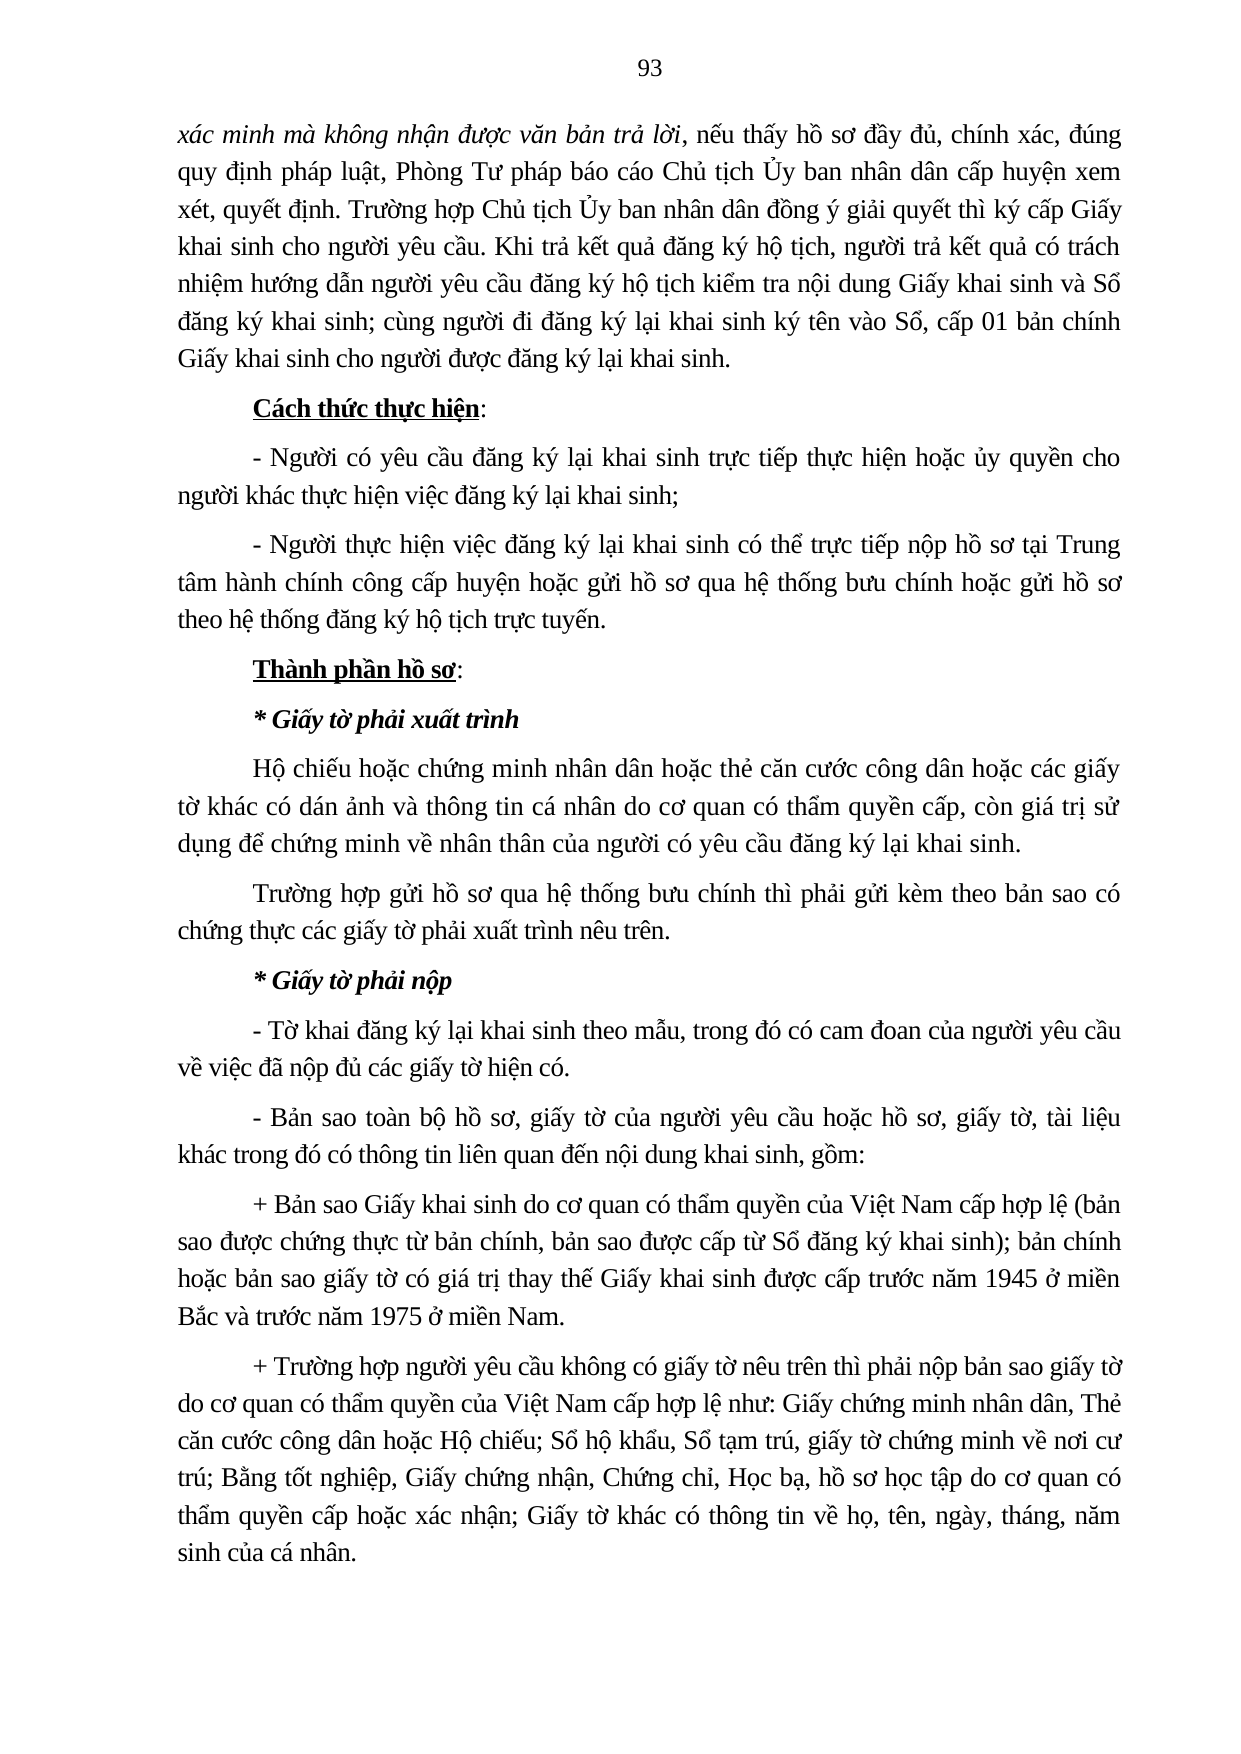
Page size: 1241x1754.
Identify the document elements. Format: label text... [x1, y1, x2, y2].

text - Bản sao toàn bộ hồ sơ, giấy tờ của người yêu cầu hoặc hồ sơ, giấy tờ, tài liệu khác trong đó có thông tin liên quan đến nội dung khai sinh, gồm: [177, 1101, 1122, 1169]
text + Bản sao Giấy khai sinh do cơ quan có thẩm quyền của Việt Nam cấp hợp lệ (bản sao được chứng thực từ bản chính, bản sao được cấp từ Sổ đăng ký khai sinh); bản chính hoặc bản sao giấy tờ có giá trị thay thế Giấy khai sinh được cấp trước năm 1945 ở miền Bắc và trước năm 1975 ở miền Nam. [177, 1188, 1122, 1331]
text Hộ chiếu hoặc chứng minh nhân dân hoặc thẻ căn cước công dân hoặc các giấy tờ khác có dán ảnh và thông tin cá nhân do cơ quan có thẩm quyền cấp, còn giá trị sử dụng để chứng minh về nhân thân của người có yêu cầu đăng ký lại khai sinh. [177, 752, 1122, 858]
text Cách thức thực hiện: [177, 392, 1122, 423]
text + Trường hợp người yêu cầu không có giấy tờ nêu trên thì phải nộp bản sao giấy tờ do cơ quan có thẩm quyền của Việt Nam cấp hợp lệ như: Giấy chứng minh nhân dân, Thẻ căn cước công dân hoặc Hộ chiếu; Sổ hộ khẩu, Sổ tạm trú, giấy tờ chứng minh về nơi cư trú; Bằng tốt nghiệp, Giấy chứng nhận, Chứng chỉ, Học bạ, hồ sơ học tập do cơ quan có thẩm quyền cấp hoặc xác nhận; Giấy tờ khác có thông tin về họ, tên, ngày, tháng, năm sinh của cá nhân. [177, 1349, 1122, 1567]
text - Người thực hiện việc đăng ký lại khai sinh có thể trực tiếp nộp hồ sơ tại Trung tâm hành chính công cấp huyện hoặc gửi hồ sơ qua hệ thống bưu chính hoặc gửi hồ sơ theo hệ thống đăng ký hộ tịch trực tuyến. [177, 528, 1122, 634]
text - Tờ khai đăng ký lại khai sinh theo mẫu, trong đó có cam đoan của người yêu cầu về việc đã nộp đủ các giấy tờ hiện có. [177, 1014, 1122, 1082]
text * Giấy tờ phải xuất trình [177, 703, 1122, 734]
text * Giấy tờ phải nộp [177, 964, 1122, 995]
text Thành phần hồ sơ: [177, 653, 1122, 684]
text Trường hợp gửi hồ sơ qua hệ thống bưu chính thì phải gửi kèm theo bản sao có chứng thực các giấy tờ phải xuất trình nêu trên. [177, 877, 1122, 945]
text - Người có yêu cầu đăng ký lại khai sinh trực tiếp thực hiện hoặc ủy quyền cho người khác thực hiện việc đăng ký lại khai sinh; [177, 441, 1122, 510]
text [177, 118, 1122, 373]
